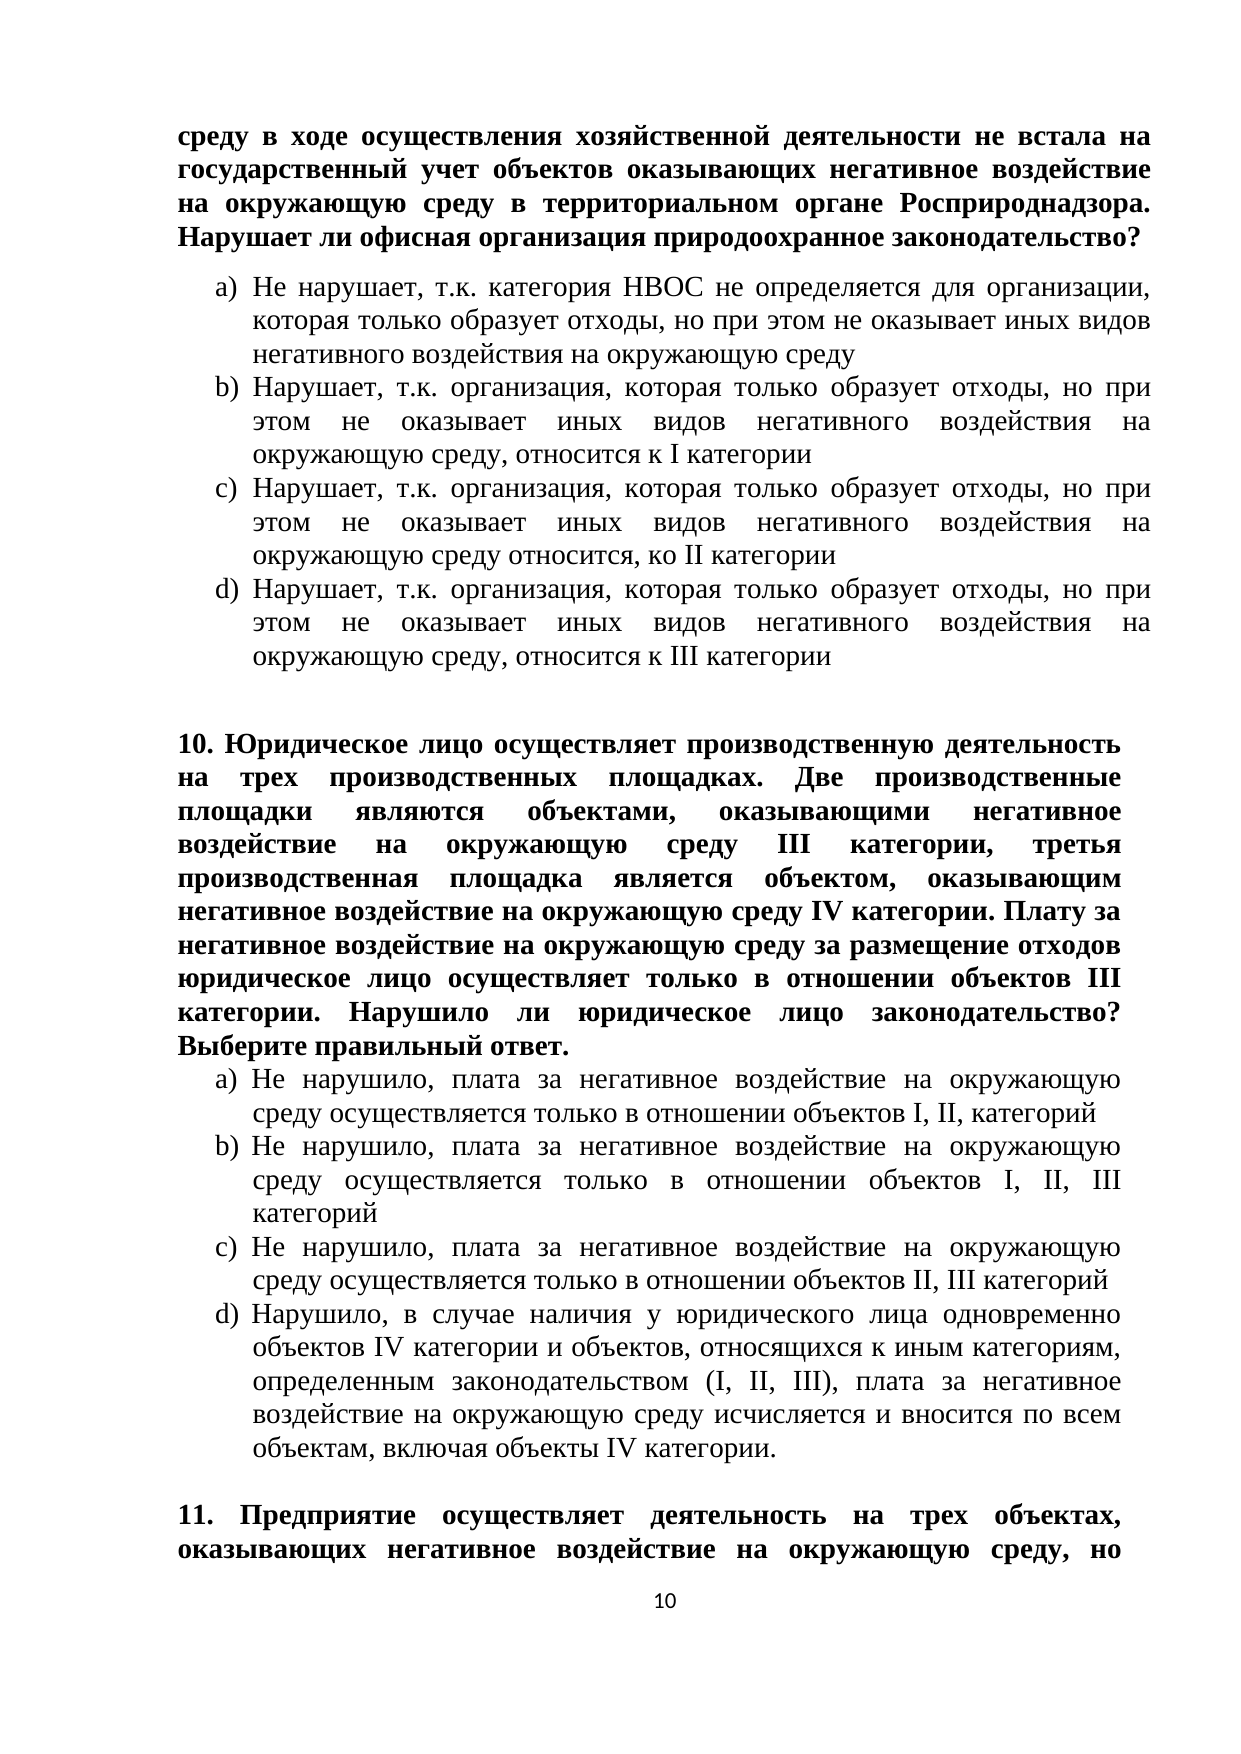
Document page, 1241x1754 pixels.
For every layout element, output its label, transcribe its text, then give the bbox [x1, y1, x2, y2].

text 10. Юридическое лицо осуществляет производственную деятельность на трех производственных площадках. Две производственные площадки являются объектами, оказывающими негативное воздействие на окружающую среду III категории, третья производственная площадка является объектом, оказывающим негативное воздействие на окружающую среду IV категории. Плату за негативное воздействие на окружающую среду за размещение отходов юридическое лицо осуществляет только в отношении объектов III категории. Нарушило ли юридическое лицо законодательство? Выберите правильный ответ. [177, 726, 1122, 1061]
list Нарушило, в случае наличия у юридического лица одновременно объектов IV категории и объектов, относящихся к иным категориям, определенным законодательством (I, II, III), плата за негативное воздействие на окружающую среду исчисляется и вносится по всем объектам, включая объекты IV категории. [215, 1296, 1122, 1464]
list Не нарушило, плата за негативное воздействие на окружающую среду осуществляется только в отношении объектов I, II, категорий [215, 1061, 1122, 1128]
list Не нарушает, т.к. категория НВОС не определяется для организации, которая только образует отходы, но при этом не оказывает иных видов негативного воздействия на окружающую среду [215, 269, 1152, 369]
list Нарушает, т.к. организация, которая только образует отходы, но при этом не оказывает иных видов негативного воздействия на окружающую среду относится, ко II категории [215, 470, 1152, 571]
list Не нарушило, плата за негативное воздействие на окружающую среду осуществляется только в отношении объектов I, II, III категорий [215, 1128, 1122, 1229]
list Не нарушило, плата за негативное воздействие на окружающую среду осуществляется только в отношении объектов II, III категорий [215, 1229, 1122, 1296]
list Нарушает, т.к. организация, которая только образует отходы, но при этом не оказывает иных видов негативного воздействия на окружающую среду, относится к III категории [215, 571, 1152, 671]
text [177, 118, 1152, 252]
list Нарушает, т.к. организация, которая только образует отходы, но при этом не оказывает иных видов негативного воздействия на окружающую среду, относится к I категории [215, 369, 1152, 470]
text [177, 1497, 1122, 1564]
